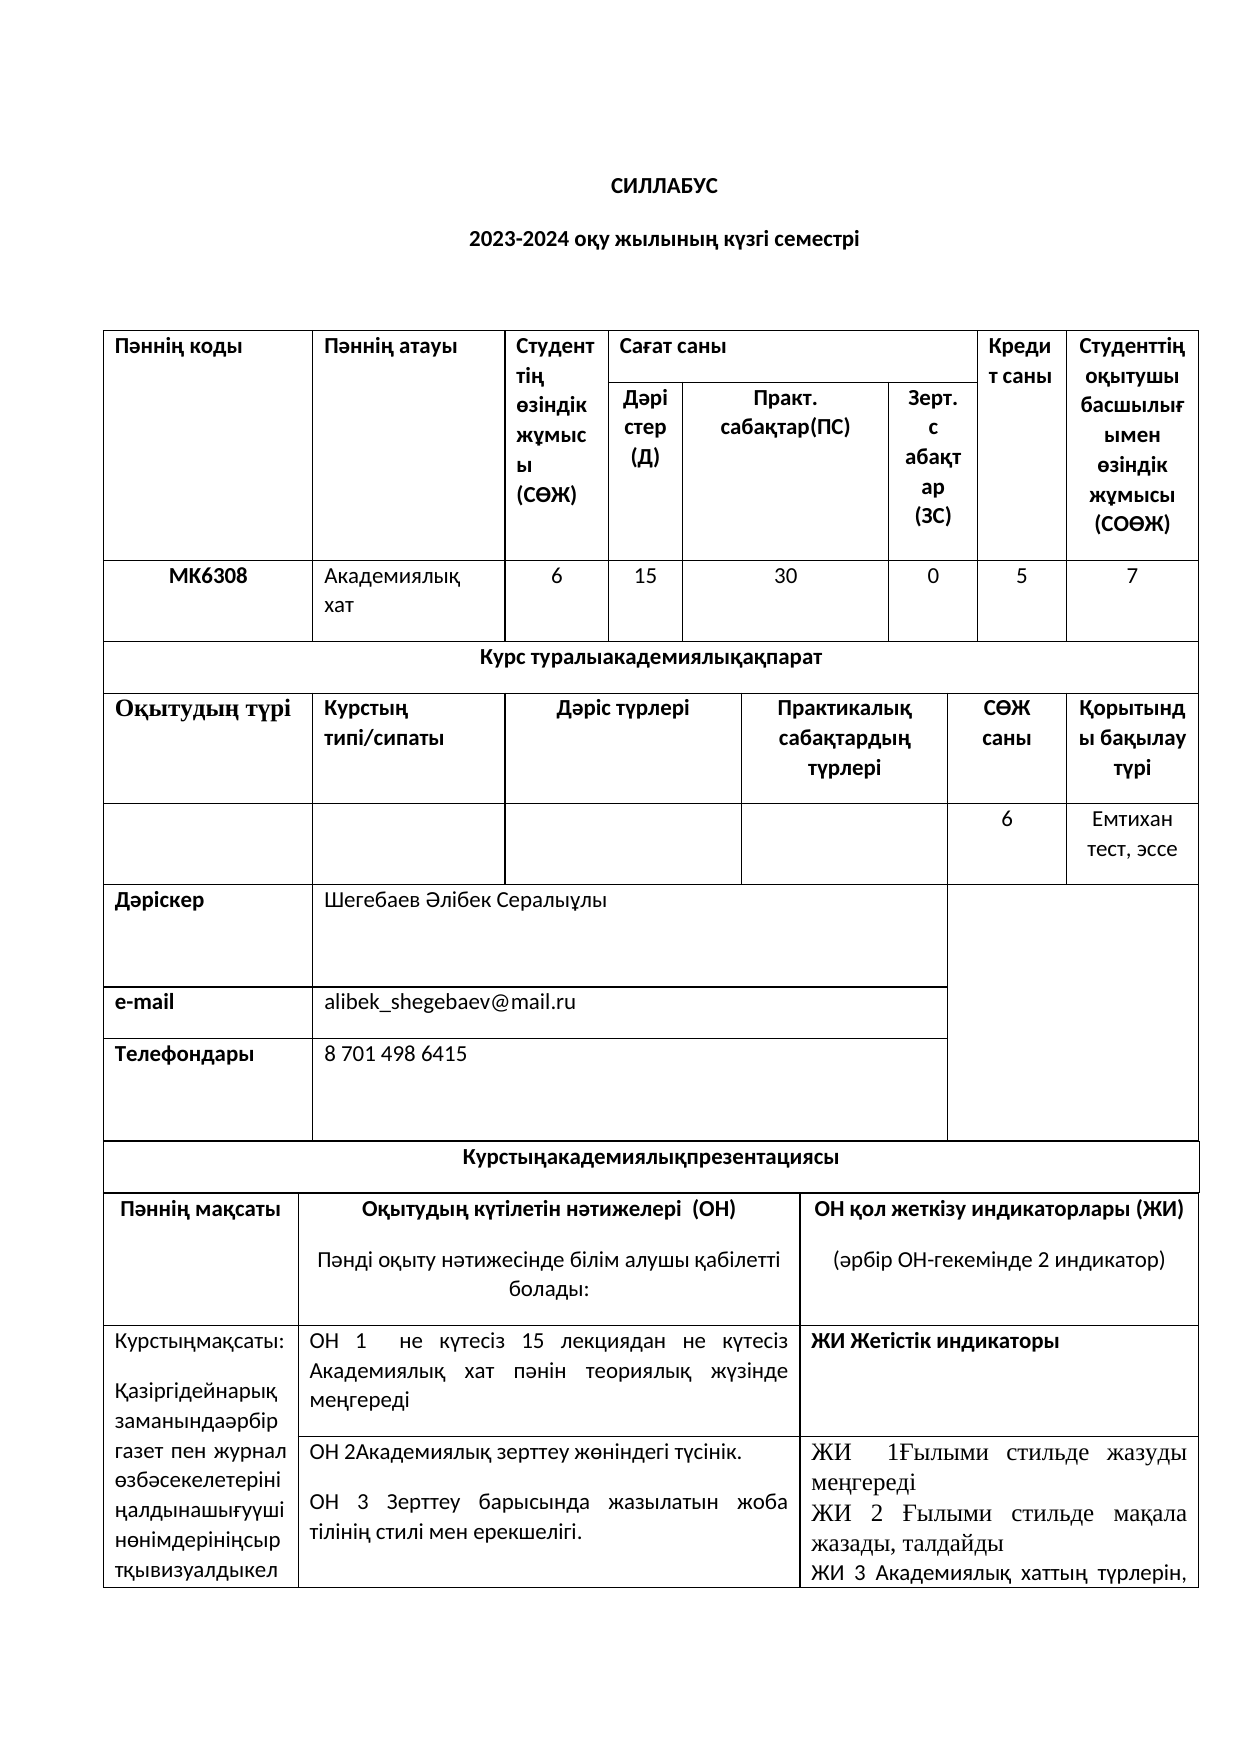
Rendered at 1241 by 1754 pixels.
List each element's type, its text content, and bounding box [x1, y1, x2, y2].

table_header Студенттің оқытушы басшылығымен өзіндік жұмысы (СОӨЖ) [1067, 331, 1198, 560]
table_cell СӨЖ саны [948, 694, 1066, 803]
table_cell Курстың типі/сипаты [313, 694, 504, 803]
table_header Пәннің атауы [313, 331, 504, 560]
table_cell 6 [948, 804, 1066, 884]
table_cell Практикалық сабақтардың түрлері [742, 694, 947, 803]
table_cell 6 [506, 561, 608, 641]
table_header Оқытудың күтілетін нәтижелері (ОН) Пәнді оқыту нәтижесінде білім алушы қабілетті болады: [299, 1194, 799, 1325]
table_cell MK6308 [104, 561, 312, 641]
table_cell ЖИ Жетістік индикаторы [801, 1326, 1198, 1436]
table_header Пәннің мақсаты [104, 1194, 298, 1325]
table_cell e-mail [104, 988, 312, 1038]
text СИЛЛАБУС [177, 171, 1152, 199]
table_cell Дәріскер [104, 885, 312, 986]
table_header Сағат саны [609, 331, 977, 382]
table_cell 15 [609, 561, 682, 641]
table_header Пәннің коды [104, 331, 312, 560]
table_cell alibek_shegebaev@mail.ru [313, 988, 947, 1038]
table_cell Қорытынды бақылау түрі [1067, 694, 1198, 803]
table_header ОН қол жеткізу индикаторлары (ЖИ) (әрбір ОН-гекемінде 2 индикатор) [801, 1194, 1198, 1325]
table_header Курстыңакадемиялықпрезентациясы [104, 1142, 1199, 1192]
table_cell 30 [683, 561, 888, 641]
table_cell 0 [889, 561, 977, 641]
table_header Кредит саны [978, 331, 1066, 560]
table_header Студенттің өзіндік жұмысы (СӨЖ) [506, 331, 608, 560]
table_cell Емтихан тест, эссе [1067, 804, 1198, 884]
table_cell Дәрістер (Д) [609, 383, 682, 560]
table_cell Курстыңмақсаты: Қазіргідейнарықзаманындаәрбір газет пен журнал өзбәсекелетерініңалдынашығуүшінөнімдерініңсыртқывизуалдыкелбетіне, яғни, дизайнынаайрықшамәнберуде.Солсебептідизайндықбезендіружұмысыбүгінгімедианың да ықпалынакөшті. [104, 1326, 298, 1587]
table_cell [313, 804, 504, 884]
table_cell Дәріс түрлері [506, 694, 741, 803]
text 2023-2024 оқу жылының күзгі семестрі [177, 224, 1152, 252]
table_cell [299, 1437, 799, 1587]
table_cell 7 [1067, 561, 1198, 641]
table_cell Академиялық хат [313, 561, 504, 641]
table_cell 5 [978, 561, 1066, 641]
table_cell Зерт. сабақтар (ЗС) [889, 383, 977, 560]
table_cell Курс туралыакадемиялықақпарат [104, 642, 1198, 692]
table_cell [948, 885, 1198, 1140]
table_cell ОН 1 не күтесіз 15 лекциядан не күтесіз Академиялық хат пәнін теориялық жүзінде меңгереді [299, 1326, 799, 1436]
table_cell [506, 804, 741, 884]
table_cell Телефондары [104, 1039, 312, 1140]
table_cell 8 701 498 6415 [313, 1039, 947, 1140]
table_cell Шегебаев Әлібек Сералыұлы [313, 885, 947, 986]
table_cell Практ. сабақтар(ПС) [683, 383, 888, 560]
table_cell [801, 1437, 1198, 1587]
table_cell [742, 804, 947, 884]
table_cell Оқытудың түрі [104, 694, 312, 803]
table_cell [104, 804, 312, 884]
